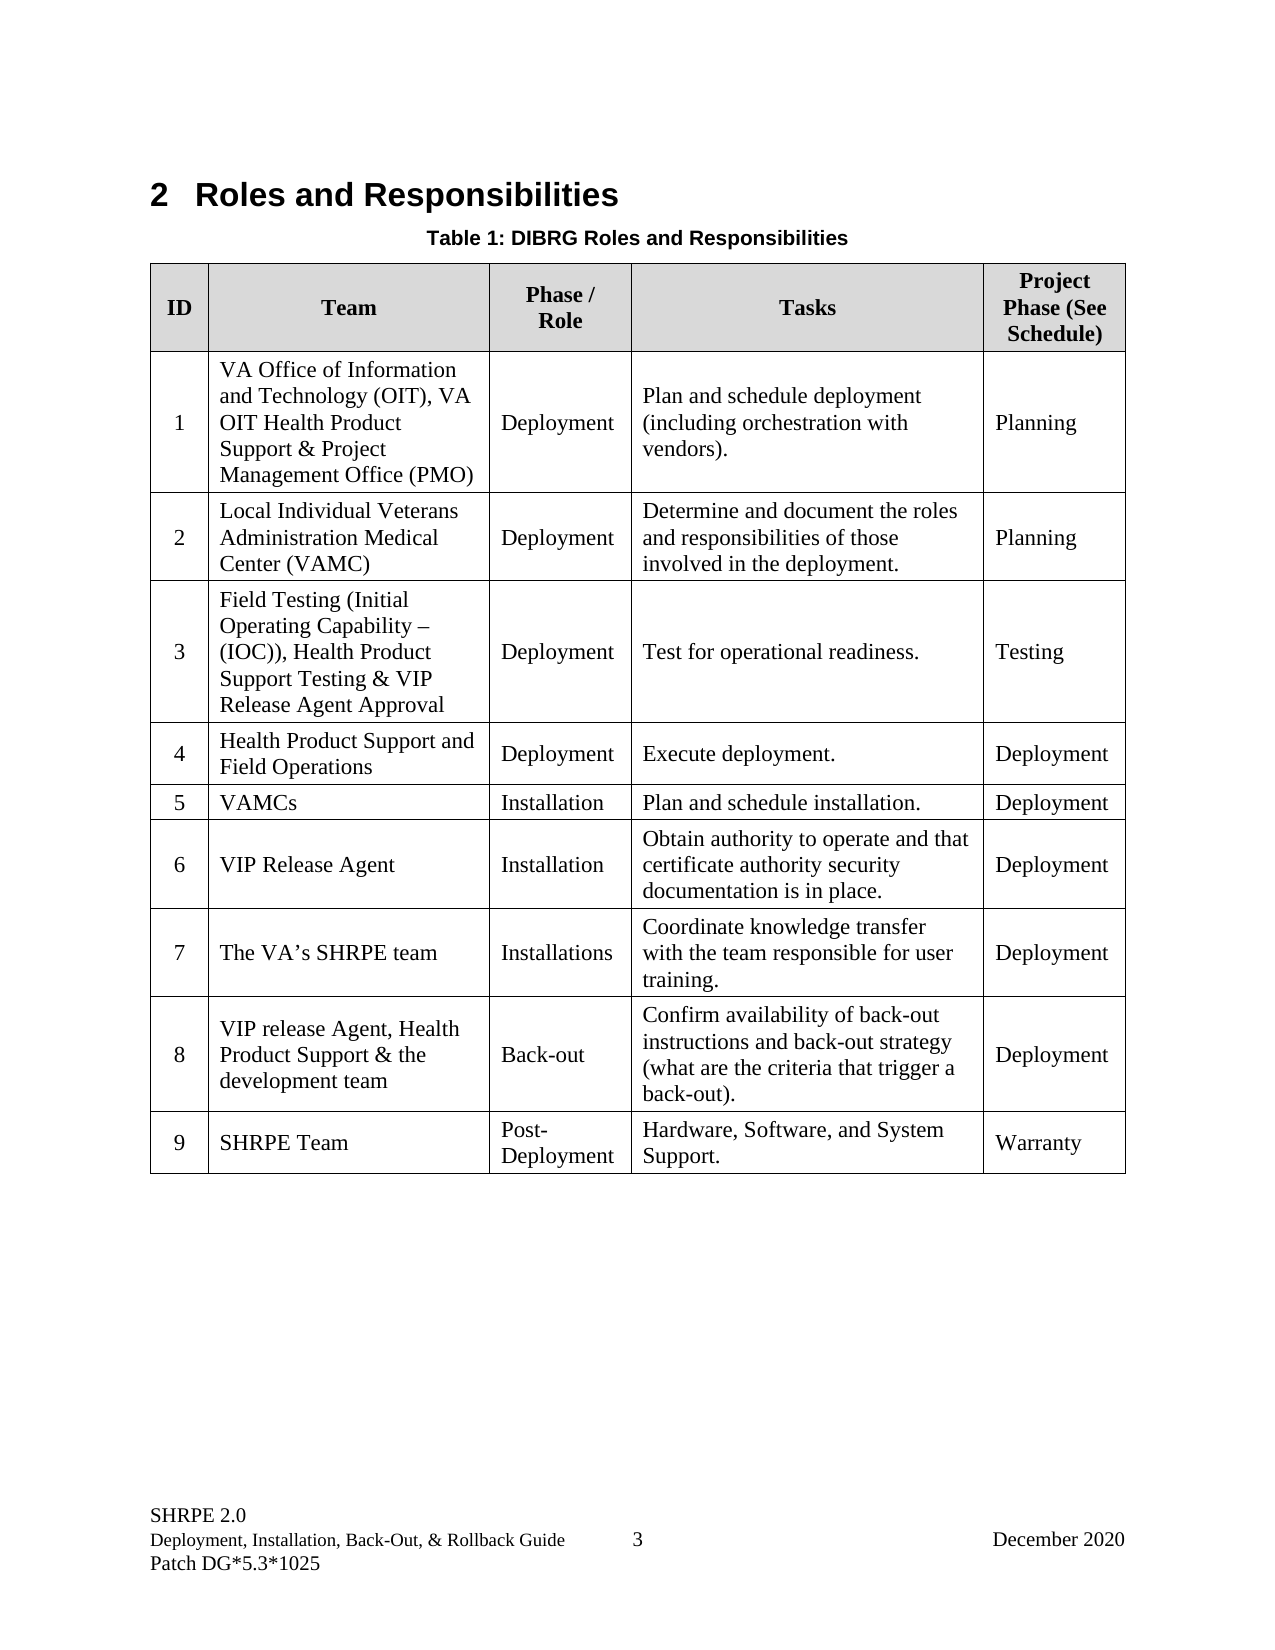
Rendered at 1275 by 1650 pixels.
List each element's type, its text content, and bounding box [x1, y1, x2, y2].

table_cell 6 [151, 820, 208, 908]
table_cell Field Testing (Initial Operating Capability – (IOC)), Health Product Support Testing & VIP Release Agent Approval [209, 581, 489, 722]
table_cell Installation [490, 820, 631, 908]
table_cell VIP release Agent, Health Product Support & the development team [209, 997, 489, 1111]
table_cell Confirm availability of back-out instructions and back-out strategy (what are the criteria that trigger a back-out). [632, 997, 983, 1111]
table_cell Deployment [984, 820, 1125, 908]
table_cell Post-Deployment [490, 1112, 631, 1173]
table_cell Obtain authority to operate and that certificate authority security documentation is in place. [632, 820, 983, 908]
table_cell 4 [151, 723, 208, 784]
table_cell 8 [151, 997, 208, 1111]
table_cell 5 [151, 785, 208, 819]
text Table 1: DIBRG Roles and Responsibilities [150, 226, 1125, 250]
table_cell Test for operational readiness. [632, 581, 983, 722]
table_cell Testing [984, 581, 1125, 722]
table_cell Deployment [490, 352, 631, 492]
table_cell The VA’s SHRPE team [209, 909, 489, 996]
table_cell 9 [151, 1112, 208, 1173]
table_cell VIP Release Agent [209, 820, 489, 908]
subtitle Roles and Responsibilities [150, 175, 1125, 213]
table_header Phase / Role [490, 264, 631, 351]
table_cell Deployment [984, 723, 1125, 784]
table_header Project Phase (See Schedule) [984, 264, 1125, 351]
table_cell Planning [984, 352, 1125, 492]
table_cell VAMCs [209, 785, 489, 819]
table_cell Deployment [490, 581, 631, 722]
table_cell 3 [151, 581, 208, 722]
table_cell Plan and schedule deployment (including orchestration with vendors). [632, 352, 983, 492]
table_cell Coordinate knowledge transfer with the team responsible for user training. [632, 909, 983, 996]
table_cell Local Individual Veterans Administration Medical Center (VAMC) [209, 493, 489, 580]
table_cell Deployment [984, 785, 1125, 819]
table_cell Installation [490, 785, 631, 819]
table_cell Plan and schedule installation. [632, 785, 983, 819]
table_cell SHRPE Team [209, 1112, 489, 1173]
table_cell Execute deployment. [632, 723, 983, 784]
table_cell Installations [490, 909, 631, 996]
table_cell Deployment [490, 493, 631, 580]
table_cell 2 [151, 493, 208, 580]
table_cell Back-out [490, 997, 631, 1111]
table_cell Hardware, Software, and System Support. [632, 1112, 983, 1173]
table_cell Determine and document the roles and responsibilities of those involved in the deployment. [632, 493, 983, 580]
table_cell Deployment [984, 997, 1125, 1111]
table_header Team [209, 264, 489, 351]
table_cell VA Office of Information and Technology (OIT), VA OIT Health Product Support & Project Management Office (PMO) [209, 352, 489, 492]
table_header ID [151, 264, 208, 351]
table_cell Health Product Support and Field Operations [209, 723, 489, 784]
table_cell 1 [151, 352, 208, 492]
table_cell Deployment [984, 909, 1125, 996]
table_cell Deployment [490, 723, 631, 784]
table_cell Planning [984, 493, 1125, 580]
table_cell 7 [151, 909, 208, 996]
table_header Tasks [632, 264, 983, 351]
table_cell Warranty [984, 1112, 1125, 1173]
